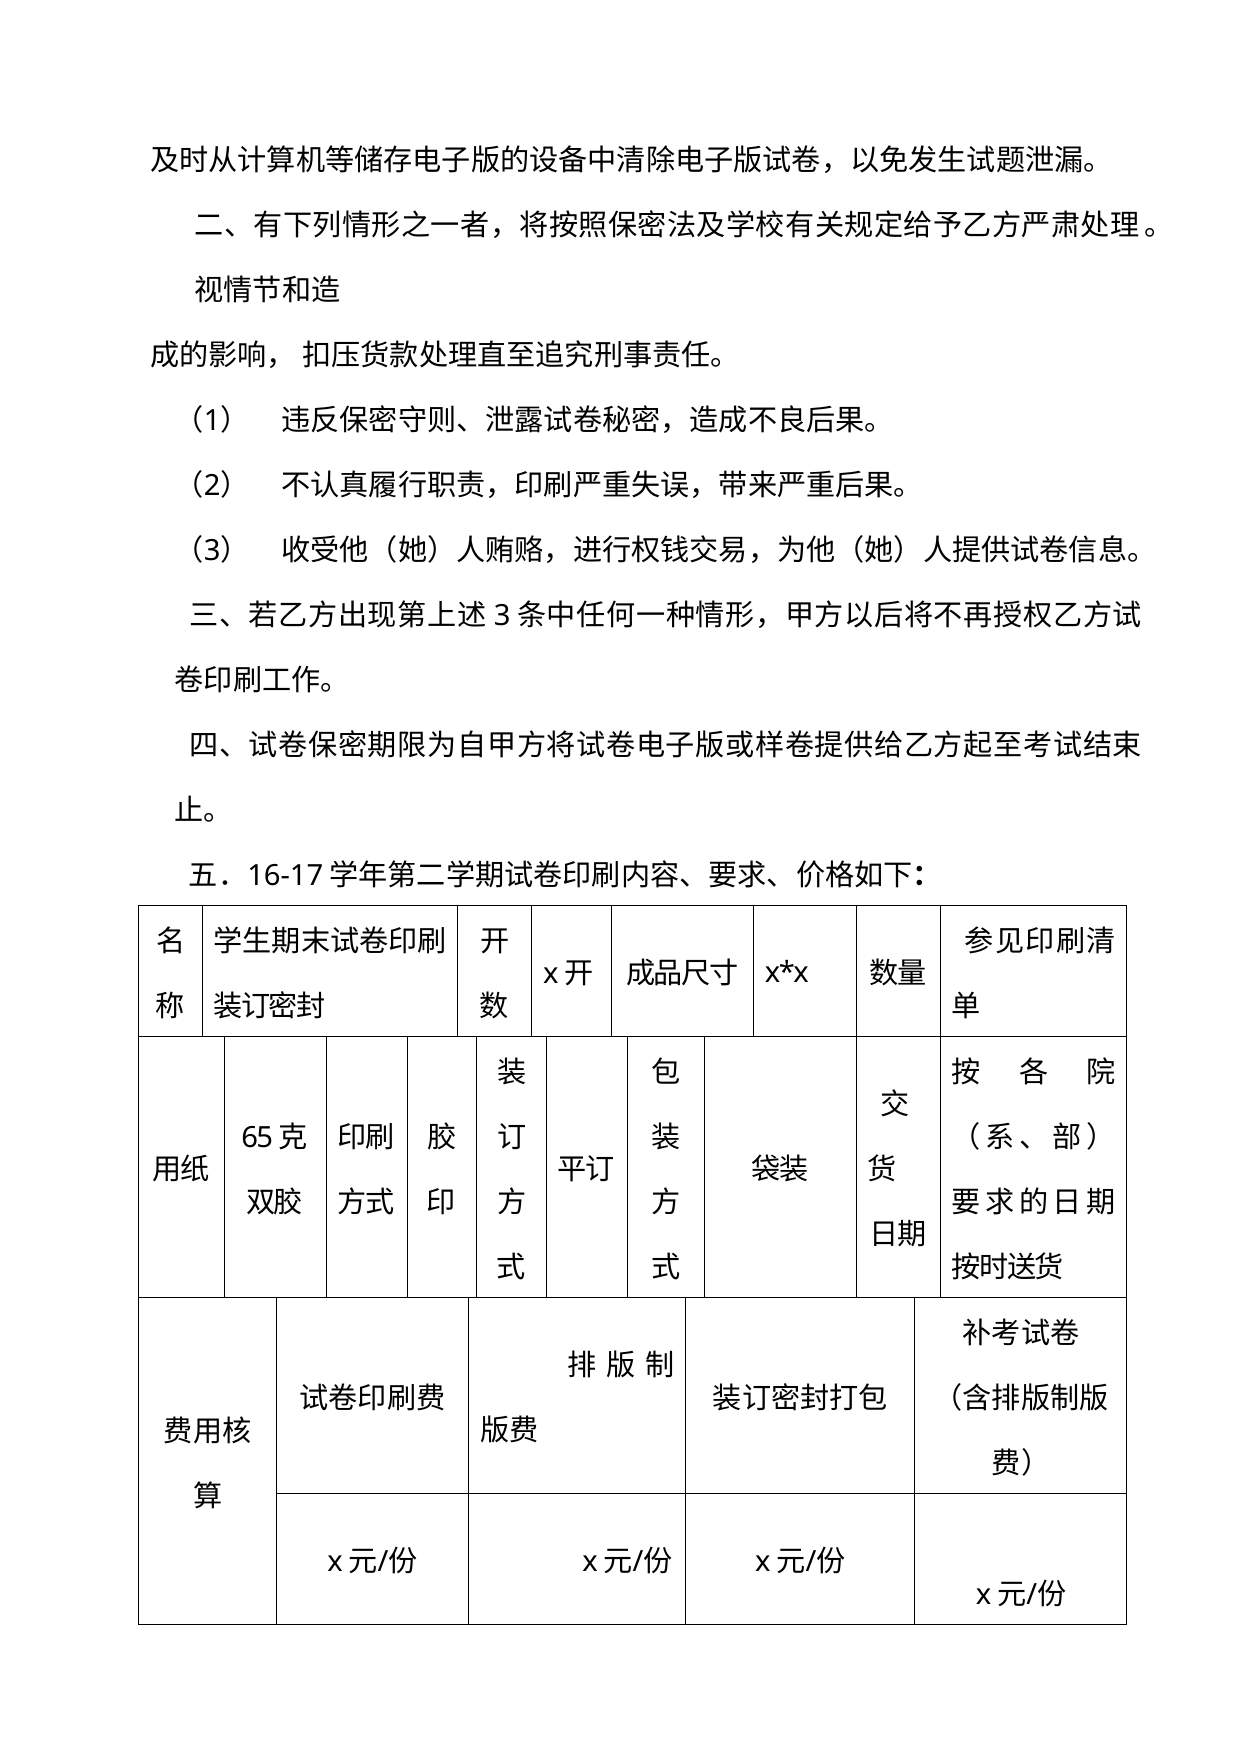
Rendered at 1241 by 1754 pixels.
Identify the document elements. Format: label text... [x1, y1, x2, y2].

list 违反保密守则、泄露试卷秘密，造成不良后果。 [174, 385, 1144, 450]
table_cell x元/份 [277, 1494, 468, 1624]
table_header x开 [532, 906, 611, 1036]
table_cell 包装 方式 [628, 1037, 704, 1297]
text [150, 125, 1144, 190]
text 成的影响， 扣压货款处理直至追究刑事责任。 [150, 320, 1144, 385]
table_cell x元/份 [469, 1494, 685, 1624]
text 三、若乙方出现第上述3条中任何一种情形，甲方以后将不再授权乙方试卷印刷工作。 [174, 580, 1144, 710]
table_cell 65克 双胶 [225, 1037, 326, 1297]
table_cell 印刷 方式 [327, 1037, 407, 1297]
table_cell 试卷印刷费 [277, 1298, 468, 1493]
table_cell x元/份 [915, 1494, 1126, 1624]
table_cell 补考试卷 （含排版制版费） [915, 1298, 1126, 1493]
table_header 开数 [458, 906, 531, 1036]
table_cell 胶印 [408, 1037, 476, 1297]
text 四、试卷保密期限为自甲方将试卷电子版或样卷提供给乙方起至考试结束止。 [174, 710, 1144, 840]
table_cell 装订密封打包 [686, 1298, 914, 1493]
table_cell 按各院（系、部）要求的日期按时送货 [941, 1037, 1126, 1297]
table_cell 装订方式 [477, 1037, 546, 1297]
text 五．16-17学年第二学期试卷印刷内容、要求、价格如下： [174, 840, 1144, 905]
table_cell 用纸 [139, 1037, 224, 1297]
table_cell x元/份 [686, 1494, 914, 1624]
table_cell 排版制版费 [469, 1298, 685, 1493]
list 不认真履行职责，印刷严重失误，带来严重后果。 [174, 450, 1144, 515]
table_cell 袋装 [705, 1037, 856, 1297]
list 收受他（她）人贿赂，进行权钱交易，为他（她）人提供试卷信息。 [174, 515, 1144, 580]
table_cell 交货 日期 [857, 1037, 940, 1297]
table_cell 费用核算 [139, 1298, 276, 1624]
table_header 参见印刷清单 [941, 906, 1126, 1036]
table_header x*x [754, 906, 856, 1036]
table_cell 平订 [547, 1037, 627, 1297]
text 二、有下列情形之一者，将按照保密法及学校有关规定给予乙方严肃处理。视情节和造 [194, 190, 1144, 320]
table_header 数量 [857, 906, 940, 1036]
table_header 学生期末试卷印刷装订密封 [203, 906, 457, 1036]
table_header 名称 [139, 906, 202, 1036]
table_header 成品尺寸 [612, 906, 753, 1036]
